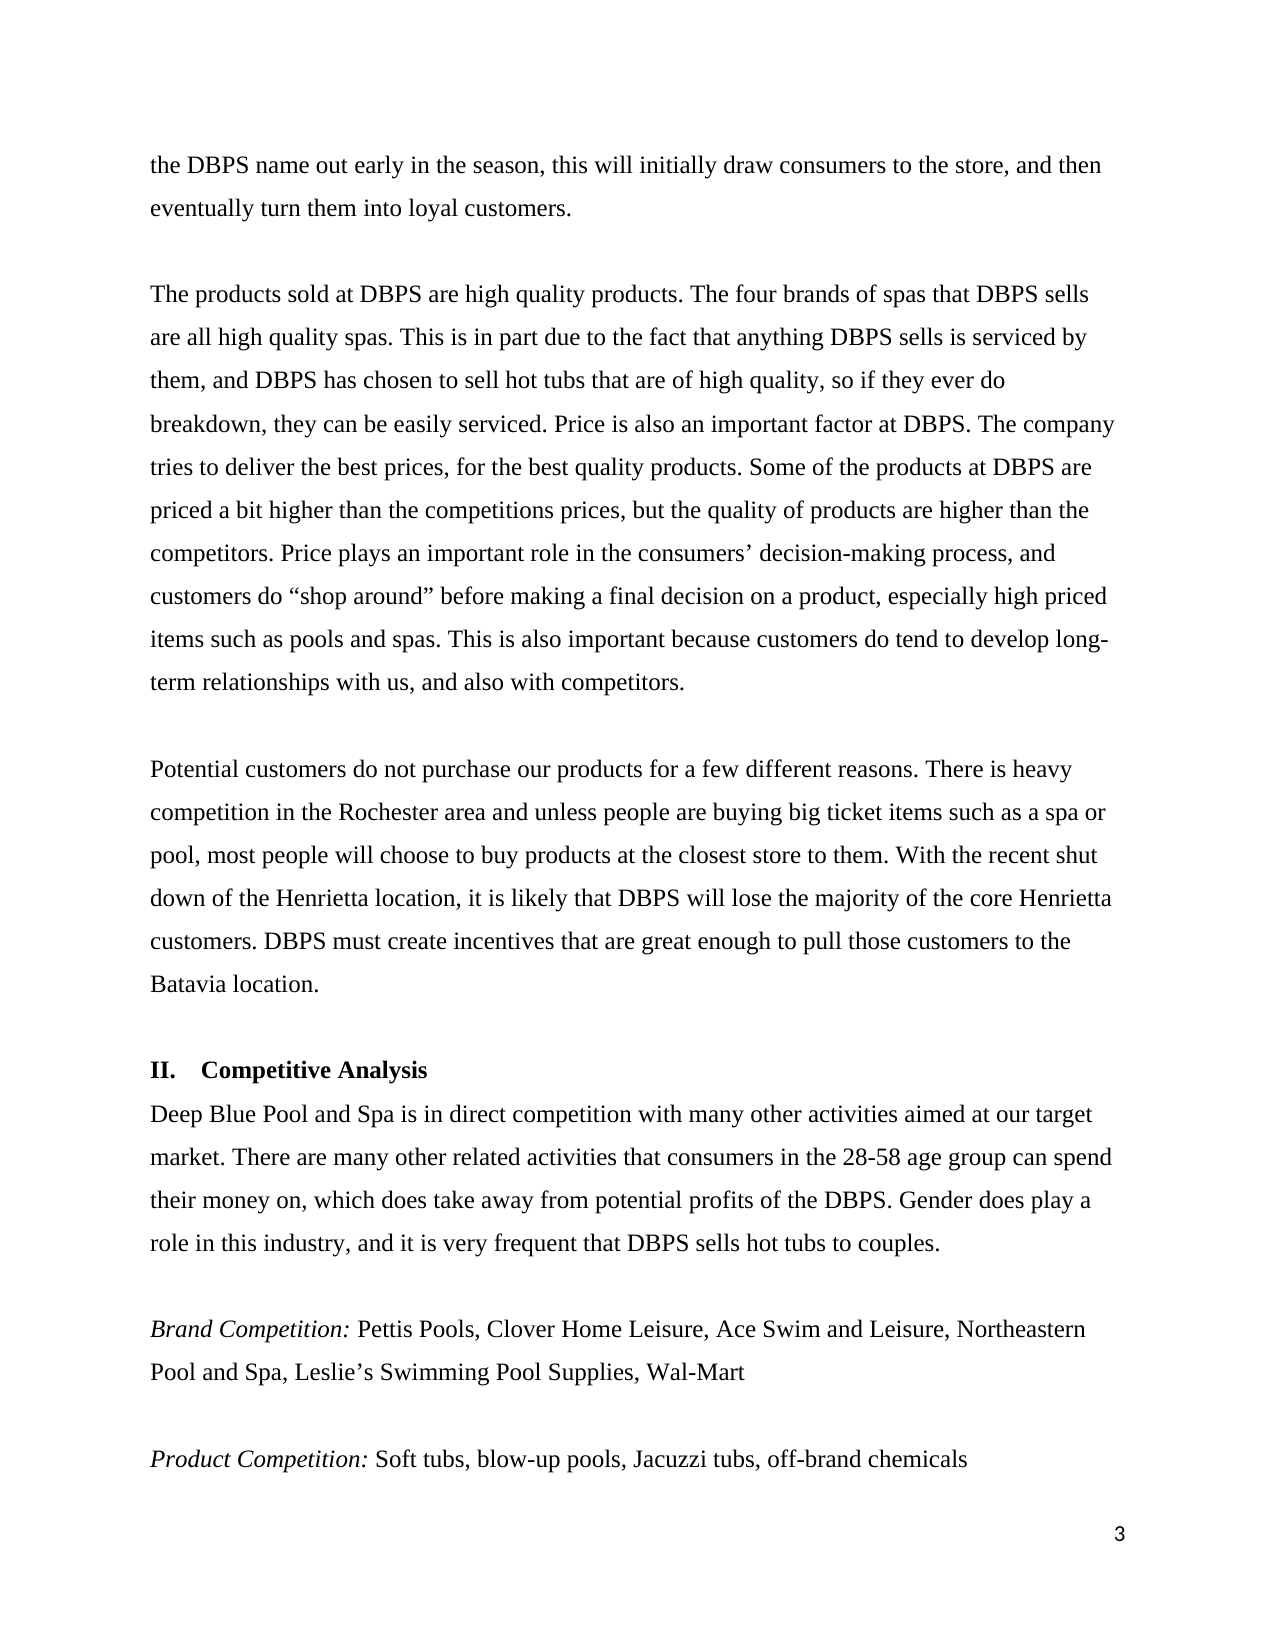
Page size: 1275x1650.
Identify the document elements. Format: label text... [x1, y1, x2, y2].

text The products sold at DBPS are high quality products. The four brands of spas that DBPS sells are all high quality spas. This is in part due to the fact that anything DBPS sells is serviced by them, and DBPS has chosen to sell hot tubs that are of high quality, so if they ever do breakdown, they can be easily serviced. Price is also an important factor at DBPS. The company tries to deliver the best prices, for the best quality products. Some of the products at DBPS are priced a bit higher than the competitions prices, but the quality of products are higher than the competitors. Price plays an important role in the consumers’ decision-making process, and customers do “shop around” before making a final decision on a product, especially high priced items such as pools and spas. This is also important because customers do tend to develop long-term relationships with us, and also with competitors. [150, 279, 1125, 696]
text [150, 150, 1125, 222]
text Product Competition: Soft tubs, blow-up pools, Jacuzzi tubs, off-brand chemicals [150, 1444, 1125, 1472]
text Potential customers do not purchase our products for a few different reasons. There is heavy competition in the Rochester area and unless people are buying big ticket items such as a spa or pool, most people will choose to buy products at the closest store to them. With the recent shut down of the Henrietta location, it is likely that DBPS will lose the majority of the core Henrietta customers. DBPS must create incentives that are great enough to pull those customers to the Batavia location. [150, 754, 1125, 998]
text Brand Competition: Pettis Pools, Clover Home Leisure, Ace Swim and Leisure, Northeastern Pool and Spa, Leslie’s Swimming Pool Supplies, Wal-Mart [150, 1314, 1125, 1386]
text Deep Blue Pool and Spa is in direct competition with many other activities aimed at our target market. There are many other related activities that consumers in the 28-58 age group can spend their money on, which does take away from potential profits of the DBPS. Gender does play a role in this industry, and it is very frequent that DBPS sells hot tubs to couples. [150, 1099, 1125, 1257]
text II. Competitive Analysis [150, 1056, 1125, 1084]
